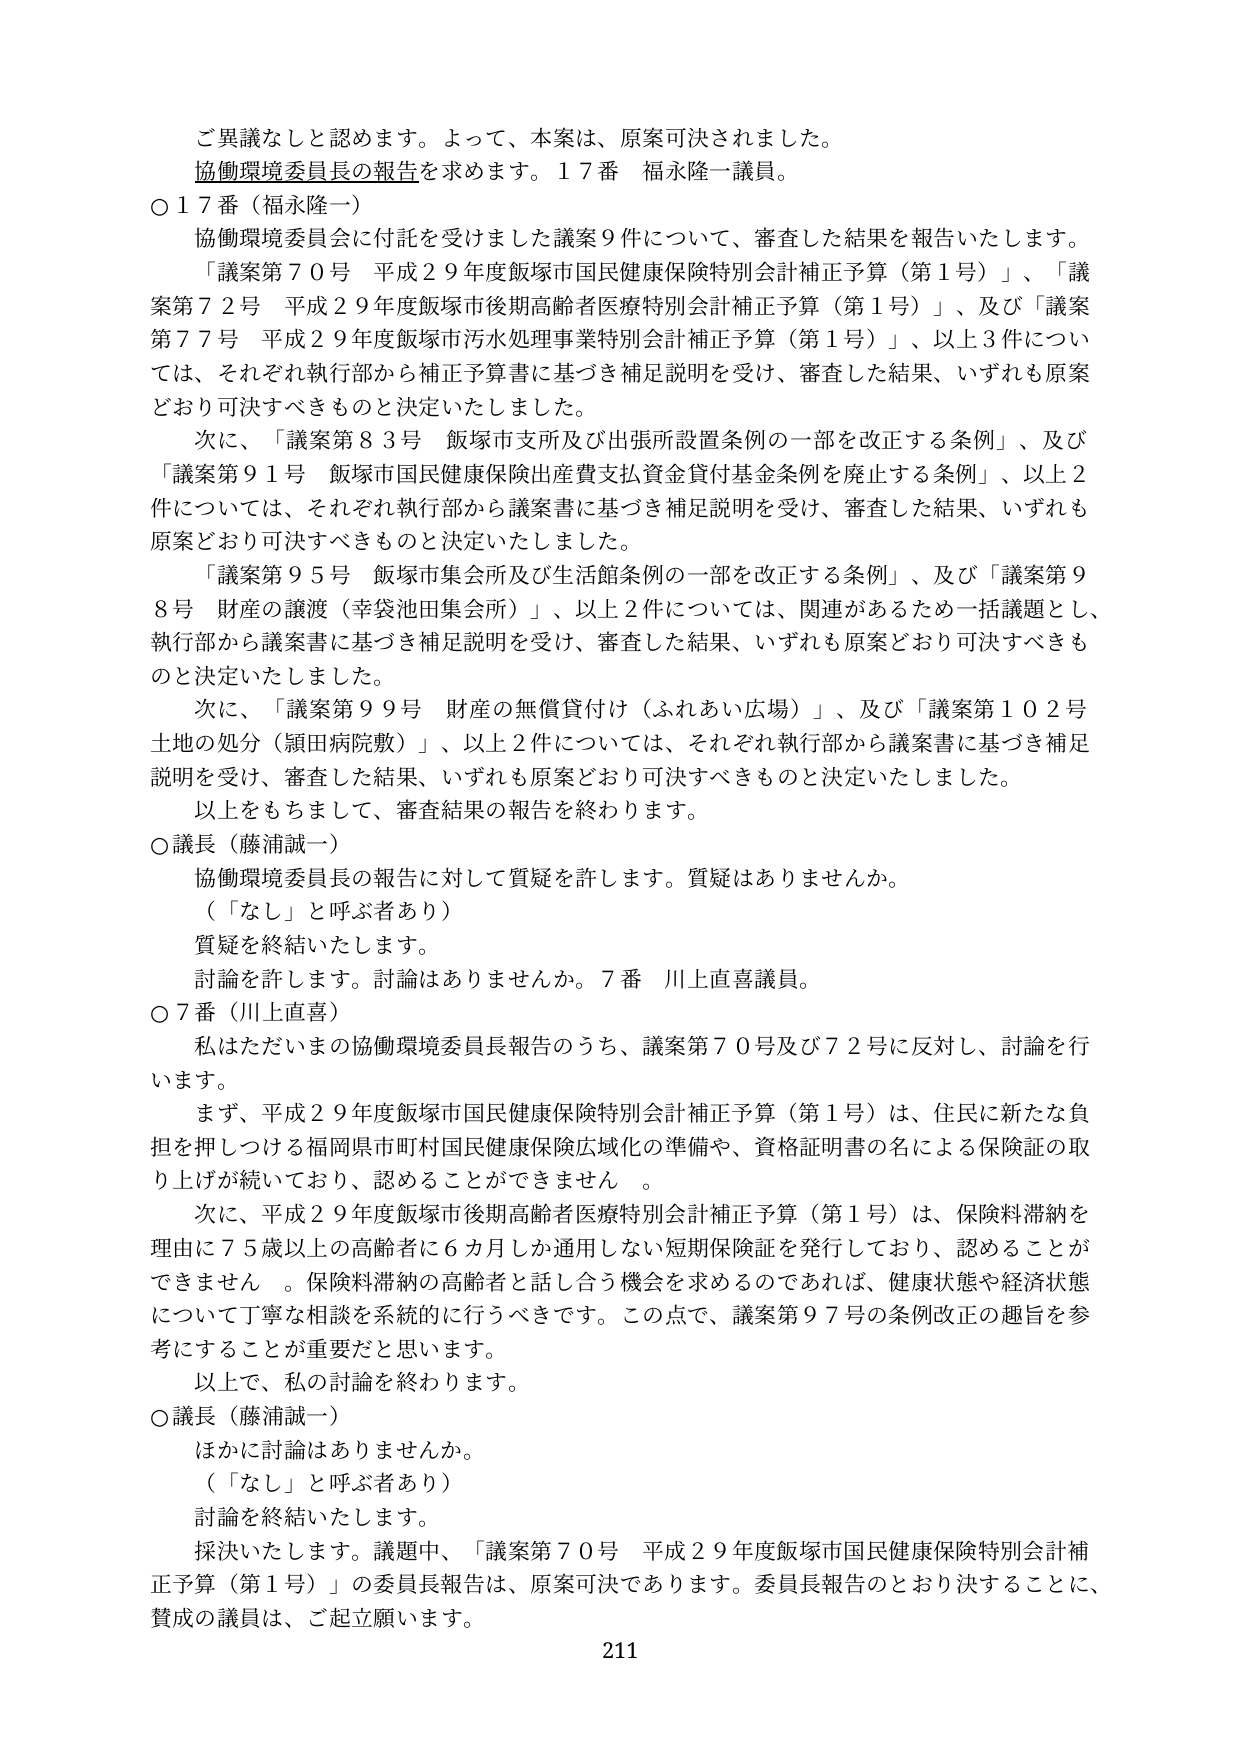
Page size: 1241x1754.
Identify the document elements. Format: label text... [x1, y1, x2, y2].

text 次に、「議案第９９号 財産の無償貸付け（ふれあい広場）」、及び「議案第１０２号 土地の処分（頴田病院敷）」、以上２件については、それぞれ執行部から議案書に基づき補足説明を受け、審査した結果、いずれも原案どおり可決すべきものと決定いたしました。 [150, 692, 1090, 793]
text まず、平成２９年度飯塚市国民健康保険特別会計補正予算（第１号）は、住民に新たな負担を押しつける福岡県市町村国民健康保険広域化の準備や、資格証明書の名による保険証の取り上げが続いており、認めることができません。 [150, 1095, 1090, 1196]
text ご異議なしと認めます。よって、本案は、原案可決されました。 [150, 120, 1090, 153]
text ○議長（藤浦誠一） [150, 1398, 1090, 1432]
text 討論を終結いたします。 [150, 1499, 1090, 1533]
text 協働環境委員会に付託を受けました議案９件について、審査した結果を報告いたします。 [150, 221, 1090, 254]
text 協働環境委員長の報告に対して質疑を許します。質疑はありませんか。 [150, 860, 1090, 893]
text 以上で、私の討論を終わります。 [150, 1364, 1090, 1398]
text 協働環境委員長の報告を求めます。１７番 福永隆一議員。 [150, 153, 1090, 187]
text （「なし」と呼ぶ者あり） [150, 893, 1090, 927]
text 討論を許します。討論はありませんか。７番 川上直喜議員。 [150, 961, 1090, 994]
text 次に、平成２９年度飯塚市後期高齢者医療特別会計補正予算（第１号）は、保険料滞納を理由に７５歳以上の高齢者に６カ月しか通用しない短期保険証を発行しており、認めることができません。保険料滞納の高齢者と話し合う機会を求めるのであれば、健康状態や経済状態について丁寧な相談を系統的に行うべきです。この点で、議案第９７号の条例改正の趣旨を参考にすることが重要だと思います。 [150, 1196, 1090, 1364]
text 以上をもちまして、審査結果の報告を終わります。 [150, 793, 1090, 826]
text 質疑を終結いたします。 [150, 927, 1090, 961]
text 採決いたします。議題中、「議案第７０号 平成２９年度飯塚市国民健康保険特別会計補正予算（第１号）」の委員長報告は、原案可決であります。委員長報告のとおり決することに、賛成の議員は、ご起立願います。 [150, 1533, 1090, 1634]
text 私はただいまの協働環境委員長報告のうち、議案第７０号及び７２号に反対し、討論を行います。 [150, 1028, 1090, 1095]
text ほかに討論はありませんか。 [150, 1432, 1090, 1466]
text 「議案第７０号 平成２９年度飯塚市国民健康保険特別会計補正予算（第１号）」、「議案第７２号 平成２９年度飯塚市後期高齢者医療特別会計補正予算（第１号）」、及び「議案第７７号 平成２９年度飯塚市汚水処理事業特別会計補正予算（第１号）」、以上３件については、それぞれ執行部から補正予算書に基づき補足説明を受け、審査した結果、いずれも原案どおり可決すべきものと決定いたしました。 [150, 254, 1090, 422]
text （「なし」と呼ぶ者あり） [150, 1466, 1090, 1499]
text 次に、「議案第８３号 飯塚市支所及び出張所設置条例の一部を改正する条例」、及び「議案第９１号 飯塚市国民健康保険出産費支払資金貸付基金条例を廃止する条例」、以上２件については、それぞれ執行部から議案書に基づき補足説明を受け、審査した結果、いずれも原案どおり可決すべきものと決定いたしました。 [150, 422, 1090, 557]
text ○１７番（福永隆一） [150, 187, 1090, 221]
text ○７番（川上直喜） [150, 994, 1090, 1028]
text ○議長（藤浦誠一） [150, 826, 1090, 860]
text 「議案第９５号 飯塚市集会所及び生活館条例の一部を改正する条例」、及び「議案第９８号 財産の譲渡（幸袋池田集会所）」、以上２件については、関連があるため一括議題とし、執行部から議案書に基づき補足説明を受け、審査した結果、いずれも原案どおり可決すべきものと決定いたしました。 [150, 557, 1090, 692]
